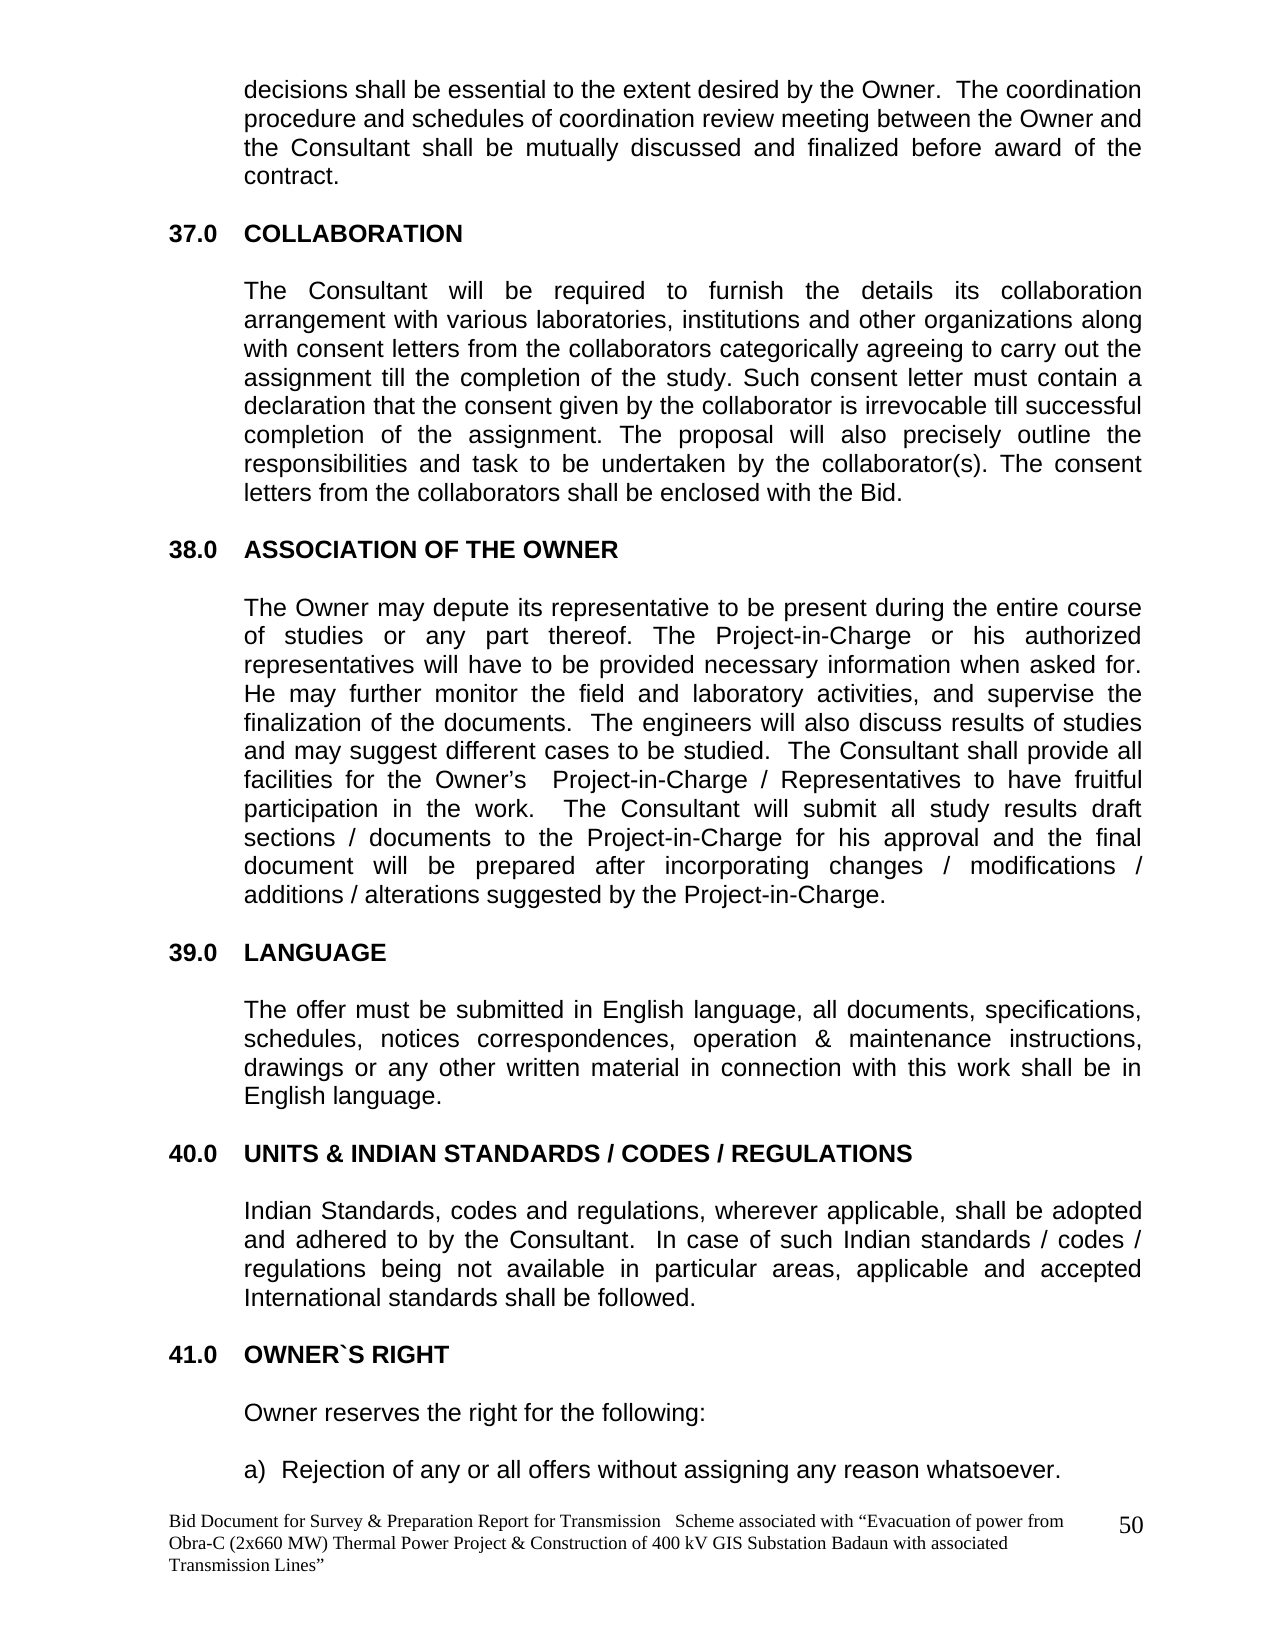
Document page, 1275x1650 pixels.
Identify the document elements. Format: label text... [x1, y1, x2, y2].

text Owner reserves the right for the following: [244, 1397, 1144, 1426]
list Rejection of any or all offers without assigning any reason whatsoever. [244, 1455, 1144, 1484]
list OWNER`S RIGHT [169, 1340, 1144, 1369]
text The Owner may depute its representative to be present during the entire course of studies or any part thereof. The Project-in-Charge or his authorized representatives will have to be provided necessary information when asked for. He may further monitor the field and laboratory activities, and supervise the finalization of the documents. The engineers will also discuss results of studies and may suggest different cases to be studied. The Consultant shall provide all facilities for the Owner’s Project-in-Charge / Representatives to have fruitful participation in the work. The Consultant will submit all study results draft sections / documents to the Project-in-Charge for his approval and the final document will be prepared after incorporating changes / modifications / additions / alterations suggested by the Project-in-Charge. [244, 592, 1144, 909]
list LANGUAGE [169, 937, 1144, 966]
list COLLABORATION [169, 219, 1144, 247]
list ASSOCIATION OF THE OWNER [169, 535, 1144, 564]
list UNITS & INDIAN STANDARDS / CODES / REGULATIONS [169, 1139, 1144, 1167]
text The offer must be submitted in English language, all documents, specifications, schedules, notices correspondences, operation & maintenance instructions, drawings or any other written material in connection with this work shall be in English language. [244, 995, 1144, 1110]
text The Consultant will be required to furnish the details its collaboration arrangement with various laboratories, institutions and other organizations along with consent letters from the collaborators categorically agreeing to carry out the assignment till the completion of the study. Such consent letter must contain a declaration that the consent given by the collaborator is irrevocable till successful completion of the assignment. The proposal will also precisely outline the responsibilities and task to be undertaken by the collaborator(s). The consent letters from the collaborators shall be enclosed with the Bid. [244, 276, 1144, 506]
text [244, 75, 1144, 190]
text Indian Standards, codes and regulations, wherever applicable, shall be adopted and adhered to by the Consultant. In case of such Indian standards / codes / regulations being not available in particular areas, applicable and accepted International standards shall be followed. [244, 1196, 1144, 1311]
